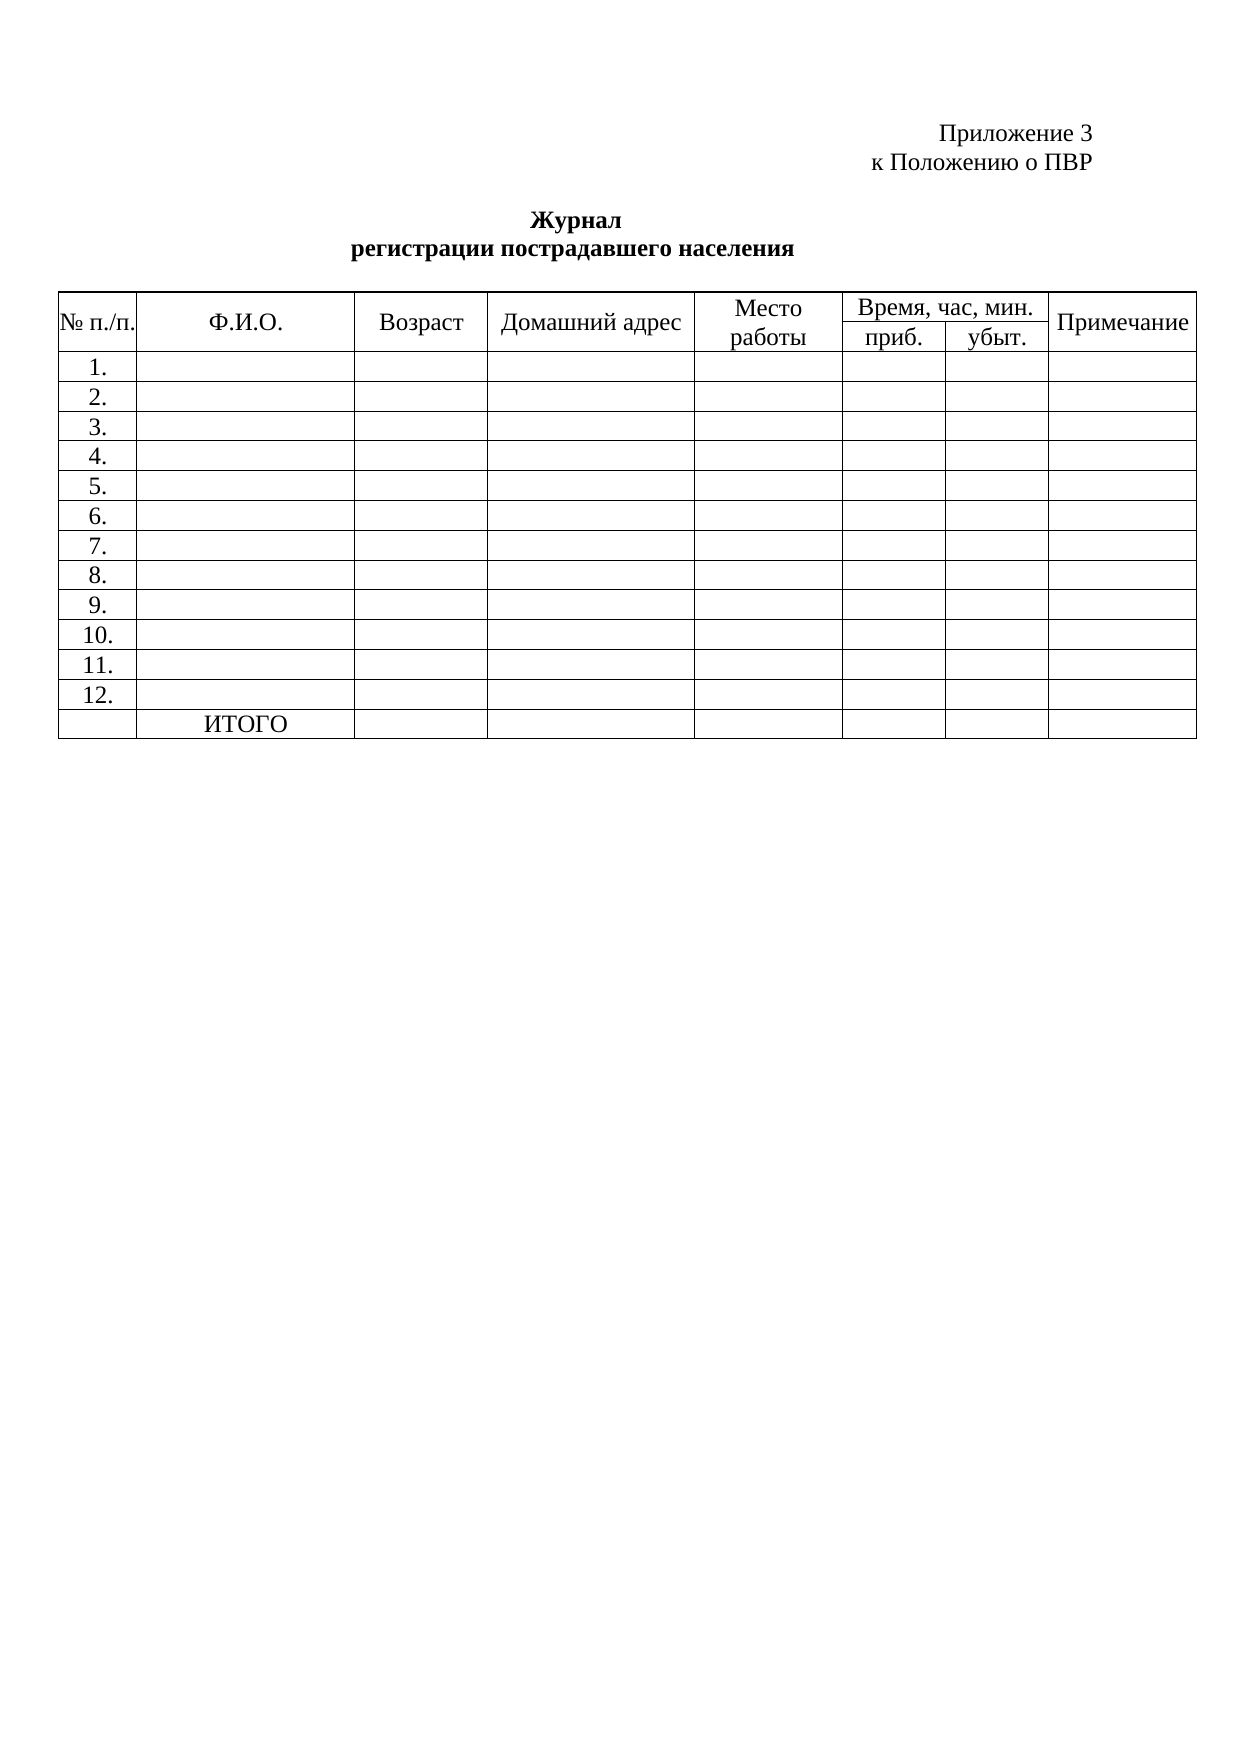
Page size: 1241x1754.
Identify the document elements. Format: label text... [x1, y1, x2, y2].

table_cell [1049, 501, 1196, 530]
table_cell [1049, 531, 1196, 559]
table_header Возраст [355, 293, 487, 351]
text Приложение 3 [59, 118, 1092, 147]
table_cell [488, 710, 694, 738]
table_cell [843, 680, 945, 708]
table_cell 12. [59, 680, 136, 708]
table_cell [843, 650, 945, 679]
table_cell 4. [59, 441, 136, 470]
text Журнал регистрации пострадавшего населения [59, 205, 1092, 262]
table_cell [695, 441, 842, 470]
table_cell [355, 710, 487, 738]
table_cell [1049, 352, 1196, 381]
table_cell [137, 382, 354, 411]
table_cell [137, 650, 354, 679]
table_cell [355, 352, 487, 381]
table_cell [59, 710, 136, 738]
table_cell [946, 412, 1048, 440]
table_header Примечание [1049, 293, 1196, 351]
table_header № п./п. [59, 293, 136, 351]
table_cell 6. [59, 501, 136, 530]
table_cell [695, 352, 842, 381]
table_cell 8. [59, 561, 136, 589]
table_cell [843, 412, 945, 440]
table_cell [355, 412, 487, 440]
table_cell [843, 382, 945, 411]
table_cell 1. [59, 352, 136, 381]
table_cell [843, 531, 945, 559]
table_cell [488, 501, 694, 530]
table_cell [1049, 382, 1196, 411]
table_cell [695, 620, 842, 649]
table_cell [946, 352, 1048, 381]
table_cell [946, 382, 1048, 411]
table_cell [488, 680, 694, 708]
table_cell [1049, 471, 1196, 500]
table_cell [695, 590, 842, 619]
table_cell [946, 590, 1048, 619]
table_cell [137, 590, 354, 619]
table_cell [946, 471, 1048, 500]
table_header Ф.И.О. [137, 293, 354, 351]
table_cell [843, 710, 945, 738]
table_cell [695, 412, 842, 440]
table_cell [355, 561, 487, 589]
table_cell [355, 382, 487, 411]
table_cell [946, 561, 1048, 589]
table_cell [137, 531, 354, 559]
table_cell убыт. [946, 322, 1048, 351]
table_cell [946, 501, 1048, 530]
table_cell 11. [59, 650, 136, 679]
table_cell [355, 531, 487, 559]
table_cell [843, 620, 945, 649]
table_cell [488, 412, 694, 440]
table_cell [695, 650, 842, 679]
table_cell [1049, 441, 1196, 470]
table_cell ИТОГО [137, 710, 354, 738]
table_cell [137, 352, 354, 381]
table_cell [355, 650, 487, 679]
table_cell [695, 382, 842, 411]
table_cell [488, 650, 694, 679]
table_cell [843, 471, 945, 500]
table_cell [137, 501, 354, 530]
table_cell 10. [59, 620, 136, 649]
table_cell [1049, 710, 1196, 738]
table_cell [1049, 680, 1196, 708]
table_cell 9. [59, 590, 136, 619]
table_cell [355, 501, 487, 530]
table_cell [695, 471, 842, 500]
table_cell [946, 710, 1048, 738]
table_cell [355, 471, 487, 500]
table_cell [695, 531, 842, 559]
table_cell [488, 441, 694, 470]
table_cell [695, 501, 842, 530]
table_cell [1049, 590, 1196, 619]
table_cell [137, 441, 354, 470]
table_cell [137, 561, 354, 589]
table_cell [695, 561, 842, 589]
table_cell [488, 561, 694, 589]
table_cell 2. [59, 382, 136, 411]
table_cell 7. [59, 531, 136, 559]
table_cell [1049, 561, 1196, 589]
table_cell [843, 501, 945, 530]
table_cell 5. [59, 471, 136, 500]
table_cell [946, 441, 1048, 470]
table_cell 3. [59, 412, 136, 440]
table_cell [488, 471, 694, 500]
table_cell [1049, 412, 1196, 440]
table_cell [137, 412, 354, 440]
table_header Время, час, мин. [843, 293, 1048, 321]
text к Положению о ПВР [59, 147, 1092, 176]
table_header Домашний адрес [488, 293, 694, 351]
table_cell [1049, 650, 1196, 679]
table_cell [137, 680, 354, 708]
table_cell [488, 531, 694, 559]
table_header Место работы [695, 293, 842, 351]
table_cell [355, 590, 487, 619]
table_cell приб. [843, 322, 945, 351]
table_cell [946, 680, 1048, 708]
table_cell [488, 590, 694, 619]
table_cell [137, 471, 354, 500]
table_cell [488, 382, 694, 411]
table_cell [946, 650, 1048, 679]
table_cell [488, 620, 694, 649]
table_cell [946, 620, 1048, 649]
table_cell [843, 561, 945, 589]
table_cell [946, 531, 1048, 559]
table_cell [843, 441, 945, 470]
table_cell [695, 680, 842, 708]
table_cell [355, 441, 487, 470]
table_cell [843, 590, 945, 619]
table_cell [695, 710, 842, 738]
table_cell [488, 352, 694, 381]
table_cell [355, 620, 487, 649]
table_cell [1049, 620, 1196, 649]
table_cell [355, 680, 487, 708]
table_cell [137, 620, 354, 649]
table_cell [843, 352, 945, 381]
